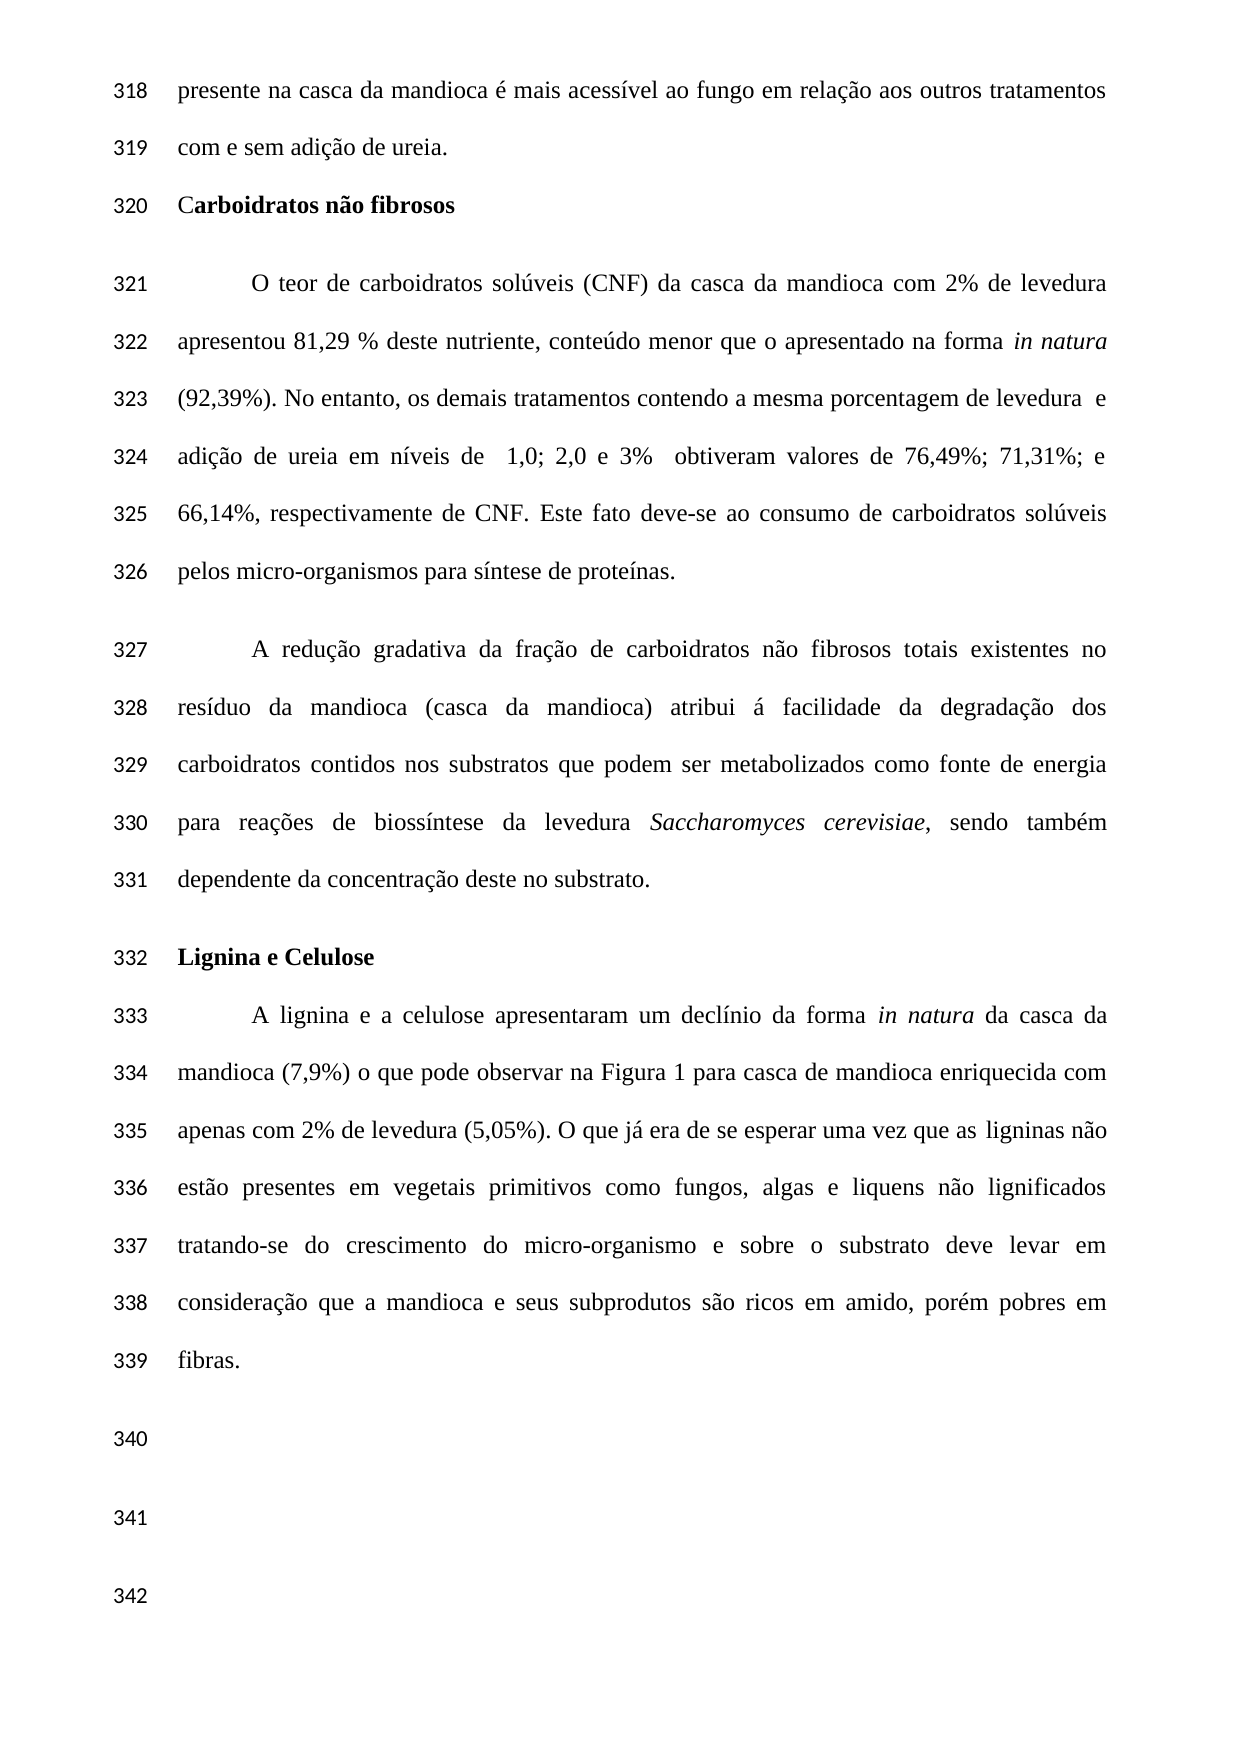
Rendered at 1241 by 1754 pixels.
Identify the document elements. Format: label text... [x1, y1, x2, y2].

text Lignina e Celulose [177, 942, 1107, 971]
text A lignina e a celulose apresentaram um declínio da forma in natura da casca da mandioca (7,9%) o que pode observar na Figura 1 para casca de mandioca enriquecida com apenas com 2% de levedura (5,05%). O que já era de se esperar uma vez que as ligninas não estão presentes em vegetais primitivos como fungos, algas e liquens não lignificados tratando-se do crescimento do micro-organismo e sobre o substrato deve levar em consideração que a mandioca e seus subprodutos são ricos em amido, porém pobres em fibras. [177, 1000, 1107, 1374]
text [177, 75, 1107, 161]
text O teor de carboidratos solúveis (CNF) da casca da mandioca com 2% de levedura apresentou 81,29 % deste nutriente, conteúdo menor que o apresentado na forma in natura (92,39%). No entanto, os demais tratamentos contendo a mesma porcentagem de levedura e adição de ureia em níveis de 1,0; 2,0 e 3% obtiveram valores de 76,49%; 71,31%; e 66,14%, respectivamente de CNF. Este fato deve-se ao consumo de carboidratos solúveis pelos micro-organismos para síntese de proteínas. [177, 268, 1107, 584]
text Carboidratos não fibrosos [177, 190, 1107, 219]
text A redução gradativa da fração de carboidratos não fibrosos totais existentes no resíduo da mandioca (casca da mandioca) atribui á facilidade da degradação dos carboidratos contidos nos substratos que podem ser metabolizados como fonte de energia para reações de biossíntese da levedura Saccharomyces cerevisiae, sendo também dependente da concentração deste no substrato. [177, 634, 1107, 893]
